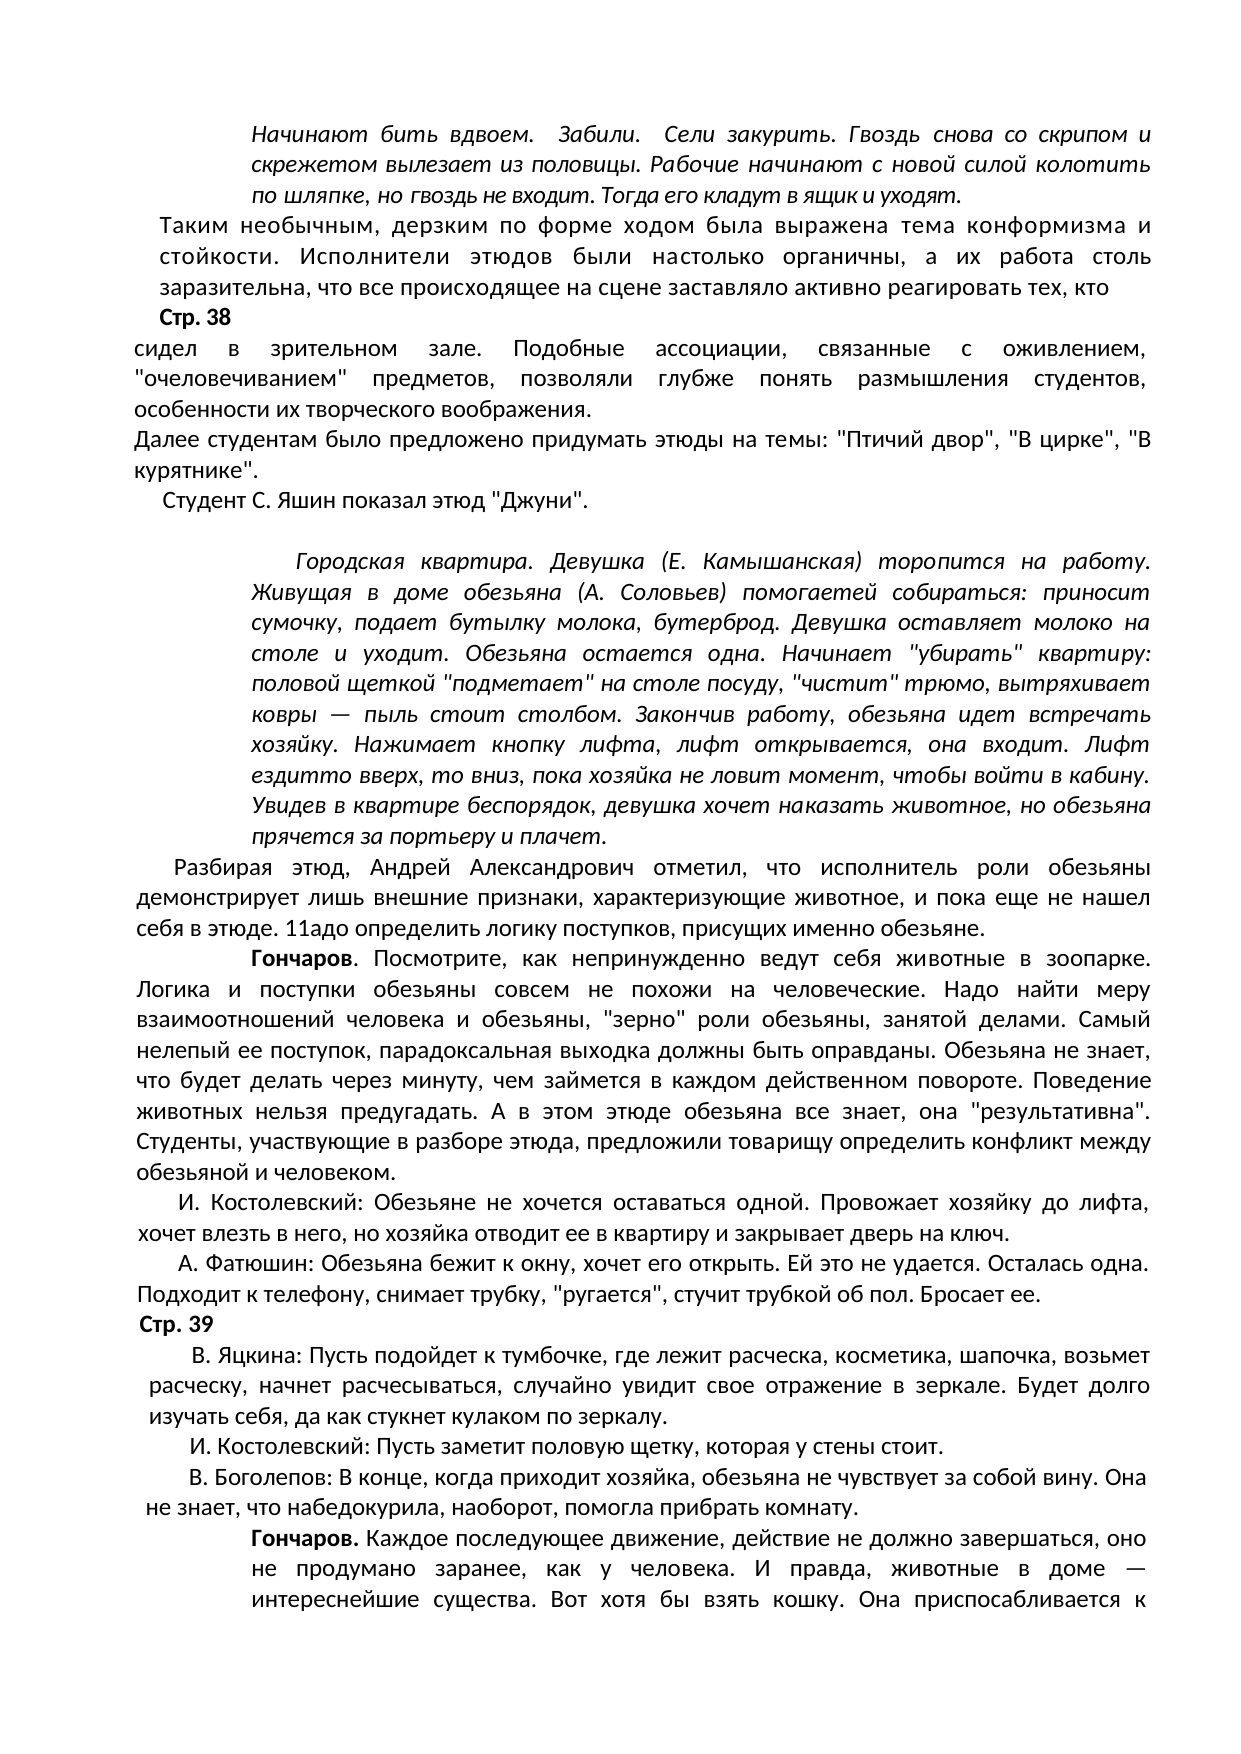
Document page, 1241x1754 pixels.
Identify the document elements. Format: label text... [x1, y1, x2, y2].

text Стр. 39 [139, 1308, 1152, 1339]
text Таким необычным, дерзким по форме ходом была выражена тема конформизма и стойкости. Исполнители этюдов были настолько органичны, а их работа столь заразительна, что все происходящее на сцене заставляло активно реагировать тех, кто [159, 210, 1152, 301]
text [251, 118, 1152, 210]
text Гончаров. Посмотрите, как непринужденно ведут себя животные в зоопарке. Логика и поступки обезьяны совсем не похожи на человеческие. Надо найти меру взаимоотношений человека и обезьяны, "зерно" роли обезьяны, занятой делами. Самый нелепый ее поступок, парадоксальная выходка должны быть оправданы. Обезьяна не знает, что будет делать через минуту, чем займется в каждом действенном повороте. Поведение животных нельзя предугадать. А в этом этюде обезьяна все знает, она "результативна". Студенты, участвующие в разборе этюда, предложили товарищу определить конфликт между обезьяной и человеком. [136, 942, 1152, 1186]
text И. Костолевский: Пусть заметит половую щетку, которая у стены стоит. [147, 1431, 1150, 1461]
text Студент С. Яшин показал этюд "Джуни". [134, 484, 1152, 515]
text А. Фатюшин: Обезьяна бежит к окну, хочет его открыть. Ей это не удается. Осталась одна. Подходит к телефону, снимает трубку, "ругается", стучит трубкой об пол. Бросает ее. [137, 1247, 1152, 1308]
text В. Боголепов: В конце, когда приходит хозяйка, обезьяна не чувствует за собой вину. Она не знает, что набедокурила, наоборот, помогла прибрать комнату. [145, 1461, 1149, 1522]
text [251, 1522, 1148, 1614]
text Разбирая этюд, Андрей Александрович отметил, что исполнитель роли обезьяны демонстрирует лишь внешние признаки, характеризующие животное, и пока еще не нашел себя в этюде. 11адо определить логику поступков, присущих именно обезьяне. [136, 851, 1152, 942]
text Стр. 38 [159, 301, 1152, 332]
text В. Яцкина: Пусть подойдет к тумбочке, где лежит расческа, косметика, шапочка, возьмет расческу, начнет расчесываться, случайно увидит свое отражение в зеркале. Будет долго изучать себя, да как стукнет кулаком по зеркалу. [148, 1339, 1152, 1431]
text И. Костолевский: Обезьяне не хочется оставаться одной. Провожает хозяйку до лифта, хочет влезть в него, но хозяйка отводит ее в квартиру и закрывает дверь на ключ. [138, 1186, 1150, 1247]
text Городская квартира. Девушка (Е. Камышанская) торопится на работу. Живущая в доме обезьяна (А. Соловьев) помогаетей собираться: приносит сумочку, подает бутылку молока, бутерброд. Девушка оставляет молоко на столе и уходит. Обезьяна остается одна. Начинает "убирать" квартиру: половой щеткой "подметает" на столе посуду, "чистит" трюмо, вытряхивает ковры — пыль стоит столбом. Закончив работу, обезьяна идет встречать хозяйку. Нажимает кнопку лифта, лифт открывается, она входит. Лифт ездитто вверх, то вниз, пока хозяйка не ловит момент, чтобы войти в кабину. Увидев в квартире беспорядок, девушка хочет наказать животное, но обезьяна прячется за портьеру и плачет. [251, 545, 1152, 851]
text Далее студентам было предложено придумать этюды на темы: "Птичий двор", "В цирке", "В курятнике". [134, 423, 1152, 484]
text сидел в зрительном зале. Подобные ассоциации, связанные с оживлением, "очеловечиванием" предметов, позволяли глубже понять размышления студентов, особенности их творческого воображения. [134, 332, 1147, 423]
